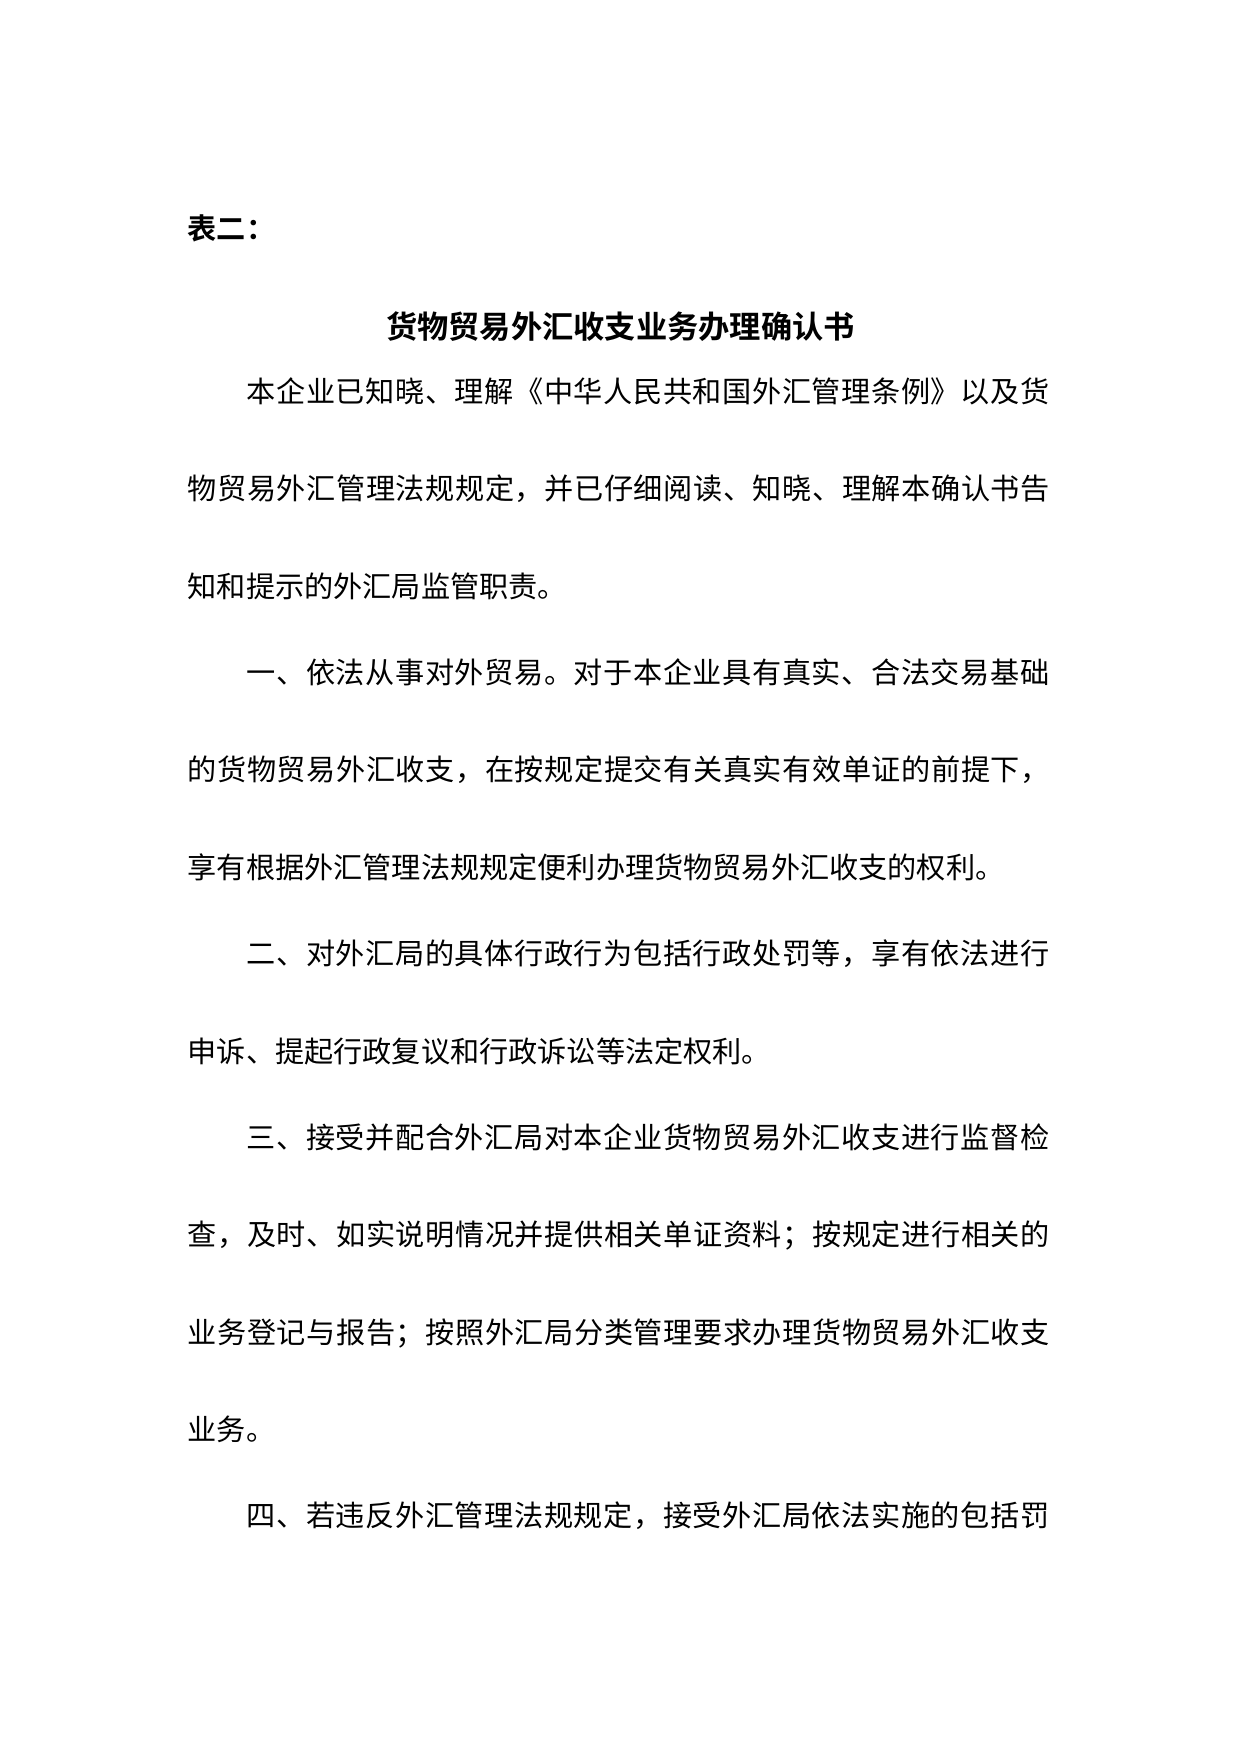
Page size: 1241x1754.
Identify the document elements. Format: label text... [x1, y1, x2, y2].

text 本企业已知晓、理解《中华人民共和国外汇管理条例》以及货物贸易外汇管理法规规定，并已仔细阅读、知晓、理解本确认书告知和提示的外汇局监管职责。 [187, 357, 1053, 617]
text 二、对外汇局的具体行政行为包括行政处罚等，享有依法进行申诉、提起行政复议和行政诉讼等法定权利。 [187, 919, 1053, 1082]
title 表二： [187, 194, 1053, 259]
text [187, 1482, 1053, 1547]
text 三、接受并配合外汇局对本企业货物贸易外汇收支进行监督检查，及时、如实说明情况并提供相关单证资料；按规定进行相关的业务登记与报告；按照外汇局分类管理要求办理货物贸易外汇收支业务。 [187, 1103, 1053, 1460]
text 一、依法从事对外贸易。对于本企业具有真实、合法交易基础的货物贸易外汇收支，在按规定提交有关真实有效单证的前提下，享有根据外汇管理法规规定便利办理货物贸易外汇收支的权利。 [187, 638, 1053, 898]
text 货物贸易外汇收支业务办理确认书 [187, 292, 1053, 357]
